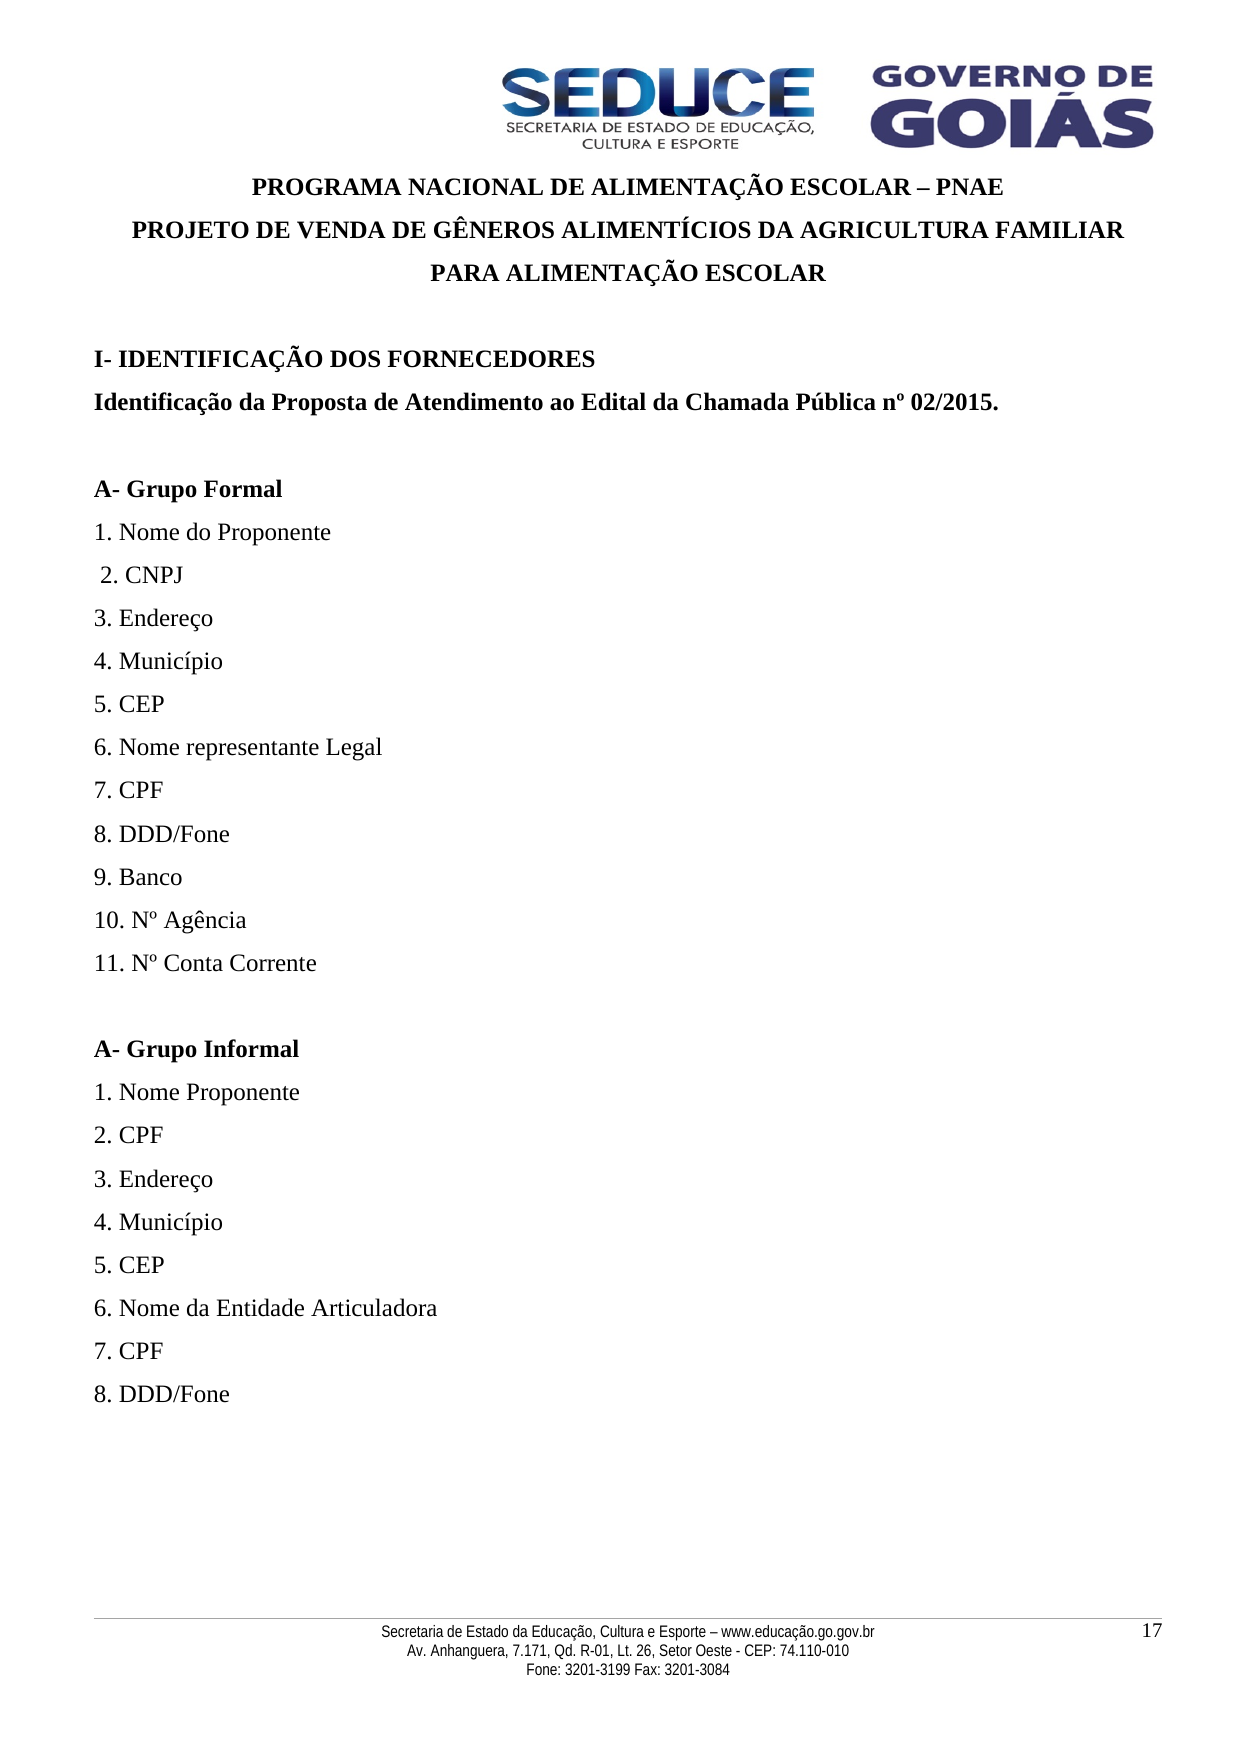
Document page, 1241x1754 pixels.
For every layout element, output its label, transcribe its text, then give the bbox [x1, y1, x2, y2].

text Identificação da Proposta de Atendimento ao Edital da Chamada Pública nº 02/2015. [94, 387, 1162, 416]
text 5. CEP [94, 689, 1162, 718]
text 3. Endereço [94, 1164, 1162, 1192]
text 7. CPF [94, 1336, 1162, 1365]
text 8. DDD/Fone [94, 1379, 1162, 1408]
text 8. DDD/Fone [94, 819, 1162, 847]
picture [501, 59, 1163, 158]
text 2. CNPJ [94, 560, 1162, 589]
text I- IDENTIFICAÇÃO DOS FORNECEDORES [94, 344, 1162, 373]
text 6. Nome da Entidade Articuladora [94, 1293, 1162, 1322]
text 7. CPF [94, 776, 1162, 804]
text A- Grupo Formal [94, 474, 1162, 502]
text 11. Nº Conta Corrente [94, 948, 1162, 977]
text 3. Endereço [94, 603, 1162, 632]
text PROGRAMA NACIONAL DE ALIMENTAÇÃO ESCOLAR – PNAE [94, 172, 1162, 201]
text 4. Município [94, 1207, 1162, 1236]
text 10. Nº Agência [94, 905, 1162, 934]
text 9. Banco [94, 862, 1162, 891]
text 4. Município [94, 646, 1162, 675]
text A- Grupo Informal [94, 1034, 1162, 1063]
text 6. Nome representante Legal [94, 732, 1162, 761]
text 2. CPF [94, 1121, 1162, 1149]
text 1. Nome do Proponente [94, 517, 1162, 546]
text 1. Nome Proponente [94, 1077, 1162, 1106]
text PROJETO DE VENDA DE GÊNEROS ALIMENTÍCIOS DA AGRICULTURA FAMILIAR PARA ALIMENTAÇÃO ESCOLAR [94, 215, 1162, 287]
text 5. CEP [94, 1250, 1162, 1279]
